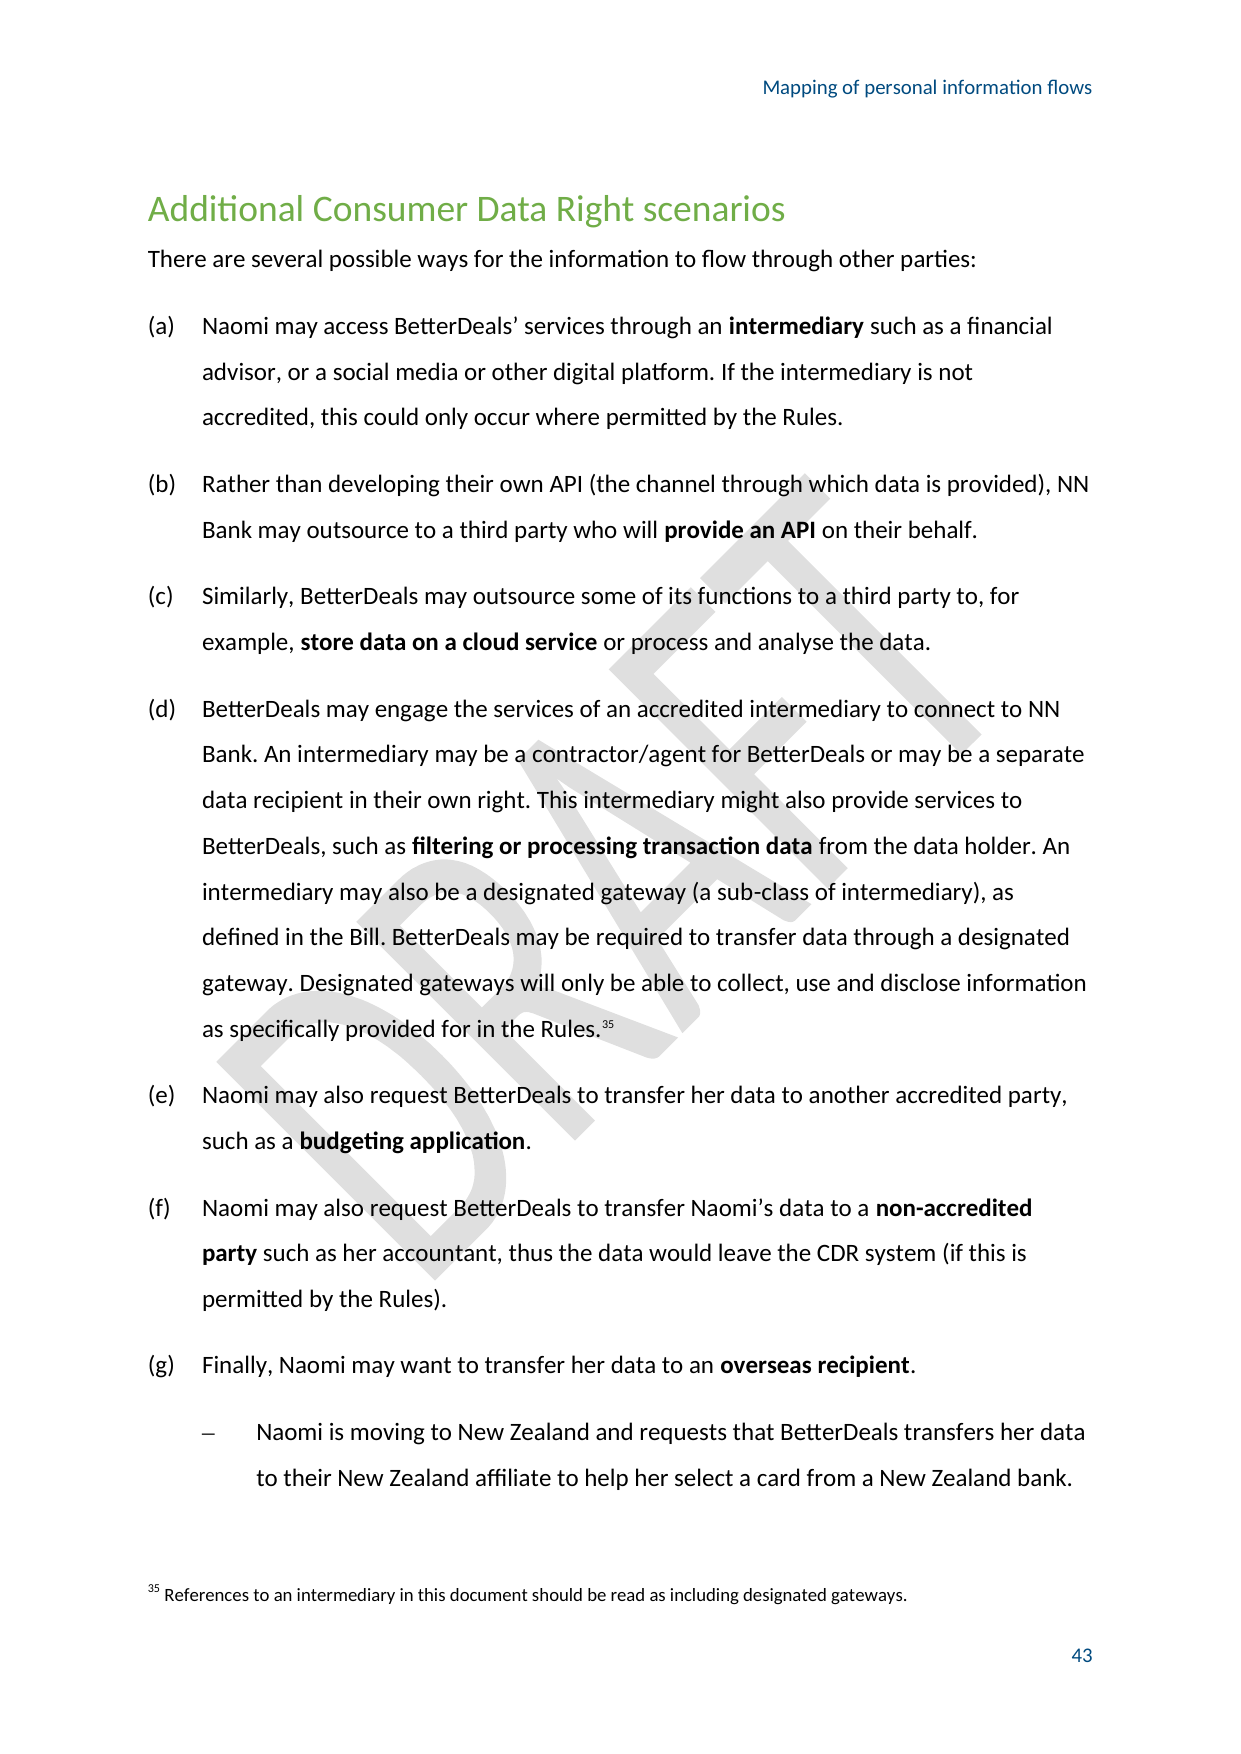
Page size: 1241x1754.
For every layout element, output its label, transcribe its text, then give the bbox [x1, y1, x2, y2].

list Naomi is moving to New Zealand and requests that BetterDeals transfers her data to their New Zealand affiliate to help her select a card from a New Zealand bank. [202, 1416, 1092, 1492]
list Naomi may also request BetterDeals to transfer Naomi’s data to a non-accredited party such as her accountant, thus the data would leave the CDR system (if this is permitted by the Rules). [148, 1192, 1092, 1314]
list Rather than developing their own API (the channel through which data is provided), NN Bank may outsource to a third party who will provide an API on their behalf. [148, 468, 1092, 544]
text There are several possible ways for the information to flow through other parties: [148, 243, 1092, 274]
list Naomi may also request BetterDeals to transfer her data to another accredited party, such as a budgeting application. [148, 1079, 1092, 1156]
list Naomi may access BetterDeals’ services through an intermediary such as a financial advisor, or a social media or other digital platform. If the intermediary is not accredited, this could only occur where permitted by the Rules. [148, 310, 1092, 432]
list Finally, Naomi may want to transfer her data to an overseas recipient. [148, 1350, 1092, 1380]
list Similarly, BetterDeals may outsource some of its functions to a third party to, for example, store data on a cloud service or process and analyse the data. [148, 580, 1092, 657]
list BetterDeals may engage the services of an accredited intermediary to connect to NN Bank. An intermediary may be a contractor/agent for BetterDeals or may be a separate data recipient in their own right. This intermediary might also provide services to BetterDeals, such as filtering or processing transaction data from the data holder. An intermediary may also be a designated gateway (a sub-class of intermediary), as defined in the Bill. BetterDeals may be required to transfer data through a designated gateway. Designated gateways will only be able to collect, use and disclose information as specifically provided for in the Rules. [148, 693, 1092, 1043]
subtitle Additional Consumer Data Right scenarios [148, 185, 1092, 231]
